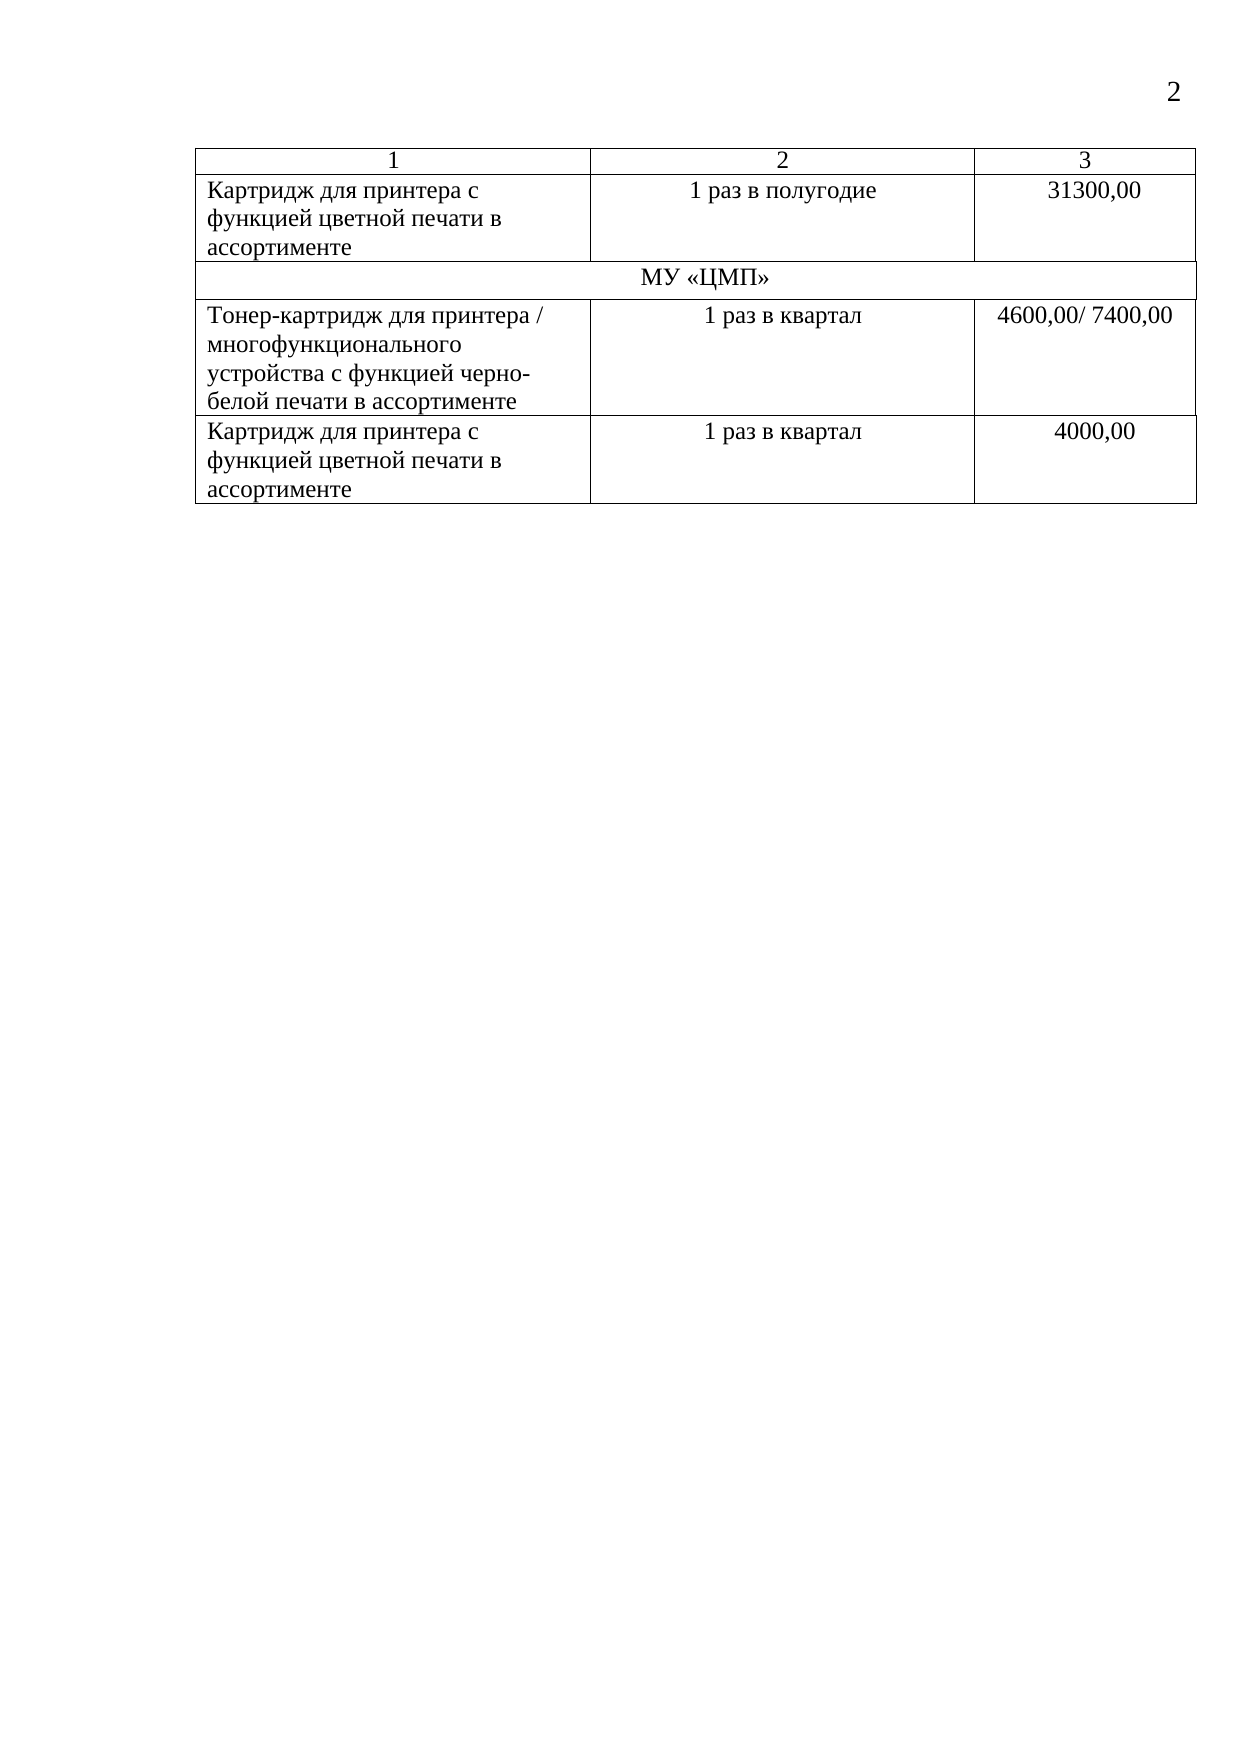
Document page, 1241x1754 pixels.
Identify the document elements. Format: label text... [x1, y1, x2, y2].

table_cell Картридж для принтера с функцией цветной печати в ассортименте [196, 175, 590, 261]
table_cell 1 раз в полугодие [591, 175, 974, 261]
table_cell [196, 300, 590, 415]
table_cell 4600,00/ 7400,00 [975, 300, 1195, 415]
table_cell 31300,00 [975, 175, 1195, 261]
table_cell Картридж для принтера с функцией цветной печати в ассортименте [196, 416, 590, 502]
table_cell МУ «ЦМП» [196, 262, 1196, 299]
table_header 1 [196, 149, 590, 174]
table_cell 4000,00 [975, 416, 1196, 502]
table_cell 1 раз в квартал [591, 300, 974, 415]
table_header 2 [591, 149, 974, 174]
table_cell 1 раз в квартал [591, 416, 974, 502]
table_header 3 [975, 149, 1195, 174]
